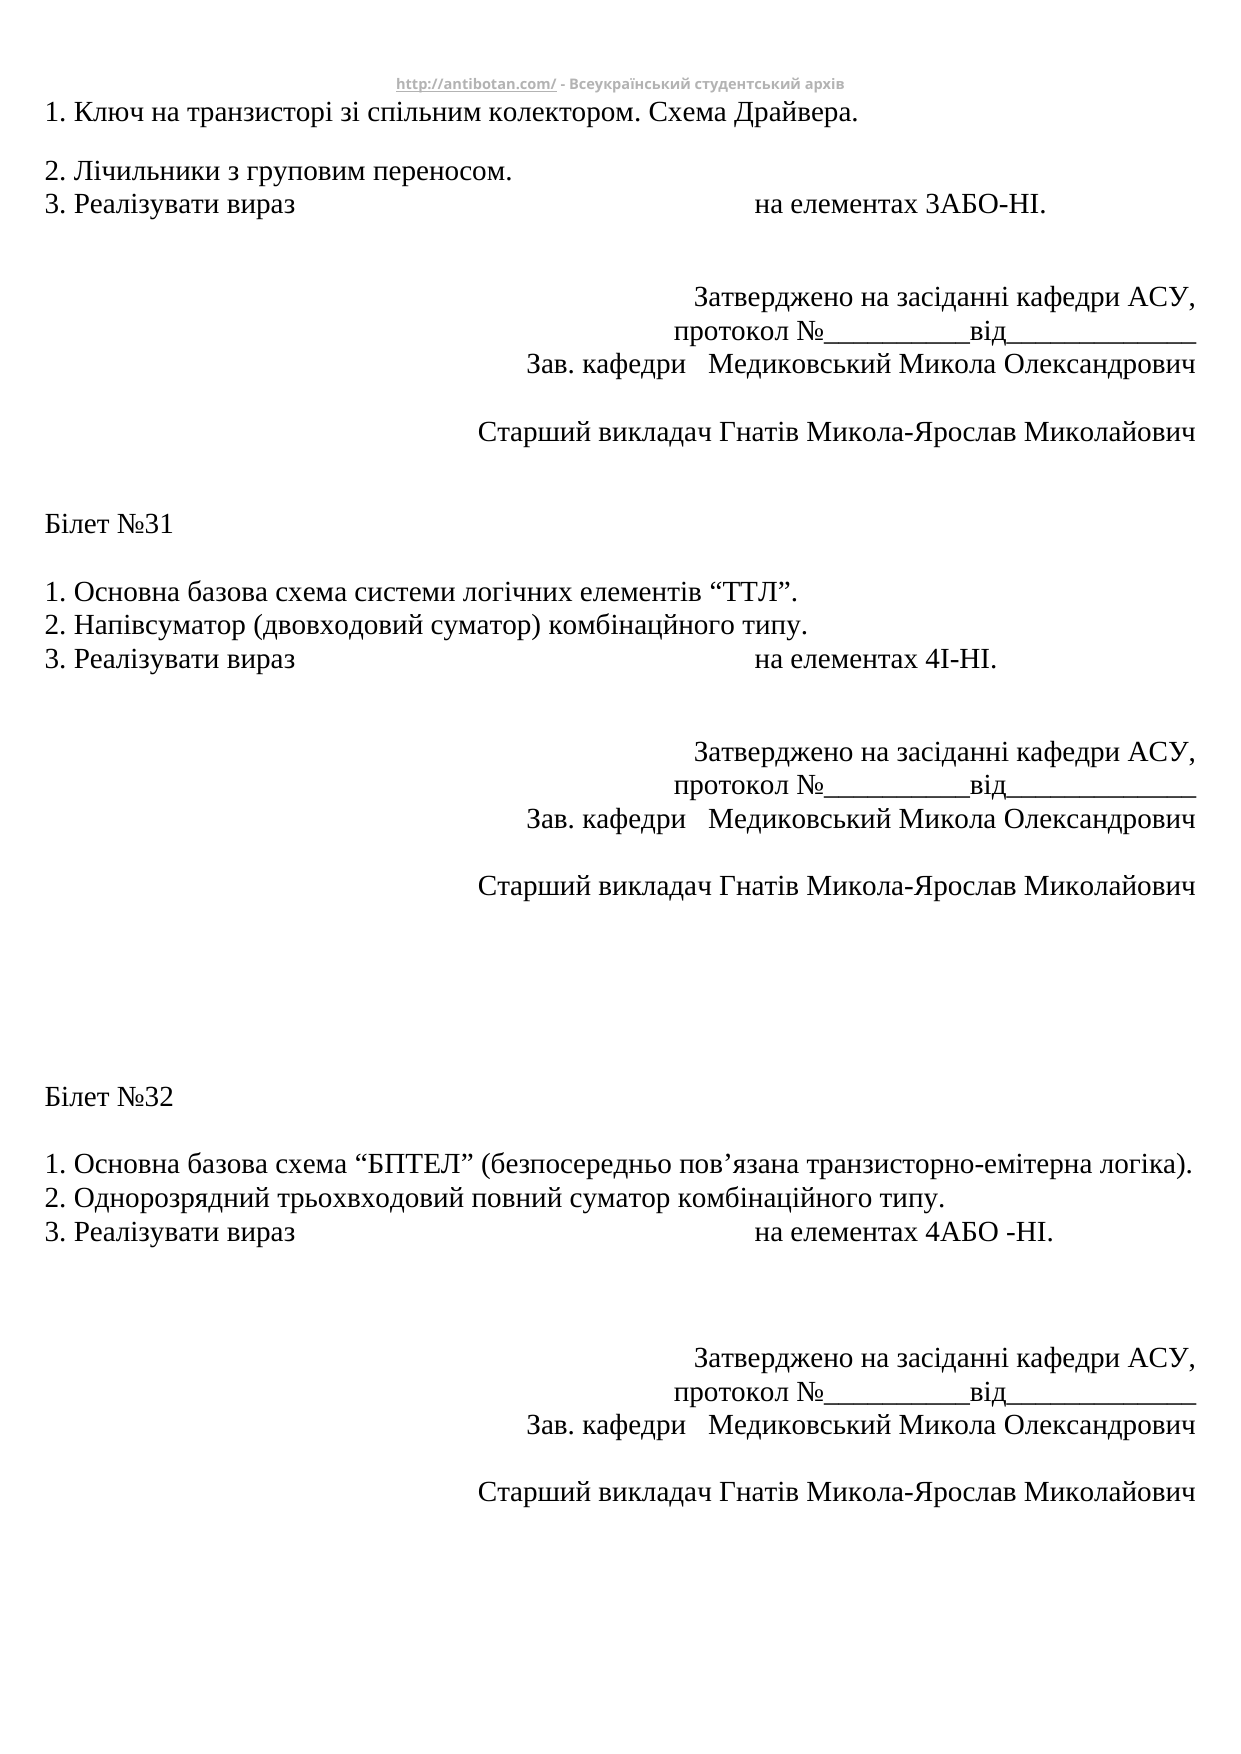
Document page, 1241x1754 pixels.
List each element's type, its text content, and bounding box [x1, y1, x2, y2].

text протокол №__________від_____________ [44, 1374, 1196, 1407]
text 3. Реалізувати вираз на елементах 4І-НІ. [44, 641, 1196, 674]
text протокол №__________від_____________ [44, 767, 1196, 801]
text Затверджено на засіданні кафедри АСУ, [44, 734, 1196, 767]
text Зав. кафедри Медиковський Микола Олександрович [44, 801, 1196, 834]
text 2. Однорозрядний трьохвходовий повний суматор комбінаційного типу. [44, 1180, 1196, 1214]
text Старший викладач Гнатів Микола-Ярослав Миколайович [44, 414, 1196, 447]
text 1. Ключ на транзисторі зі спільним колектором. Схема Драйвера. [44, 94, 1196, 127]
text 3. Реалізувати вираз на елементах 3АБО-НІ. [44, 187, 1196, 220]
text Білет №32 [44, 1079, 1196, 1113]
text 2. Напівсуматор (двовходовий суматор) комбінацйного типу. [44, 607, 1196, 641]
text Старший викладач Гнатів Микола-Ярослав Миколайович [44, 1474, 1196, 1508]
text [44, 347, 1196, 380]
text Затверджено на засіданні кафедри АСУ, [44, 1340, 1196, 1374]
text Білет №31 [44, 507, 1196, 540]
text Затверджено на засіданні кафедри АСУ, [44, 279, 1196, 313]
text 1. Основна базова схема системи логічних елементів “ТТЛ”. [44, 574, 1196, 607]
text 3. Реалізувати вираз на елементах 4АБО -НІ. [44, 1214, 1196, 1247]
text Старший викладач Гнатів Микола-Ярослав Миколайович [44, 868, 1196, 901]
text 1. Основна базова схема “БПТЕЛ” (безпосередньо пов’язана транзисторно-емітерна логіка). [44, 1147, 1196, 1180]
text Зав. кафедри Медиковський Микола Олександрович [44, 1407, 1196, 1441]
text протокол №__________від_____________ [44, 313, 1196, 347]
text 2. Лічильники з груповим переносом. [44, 153, 1196, 187]
